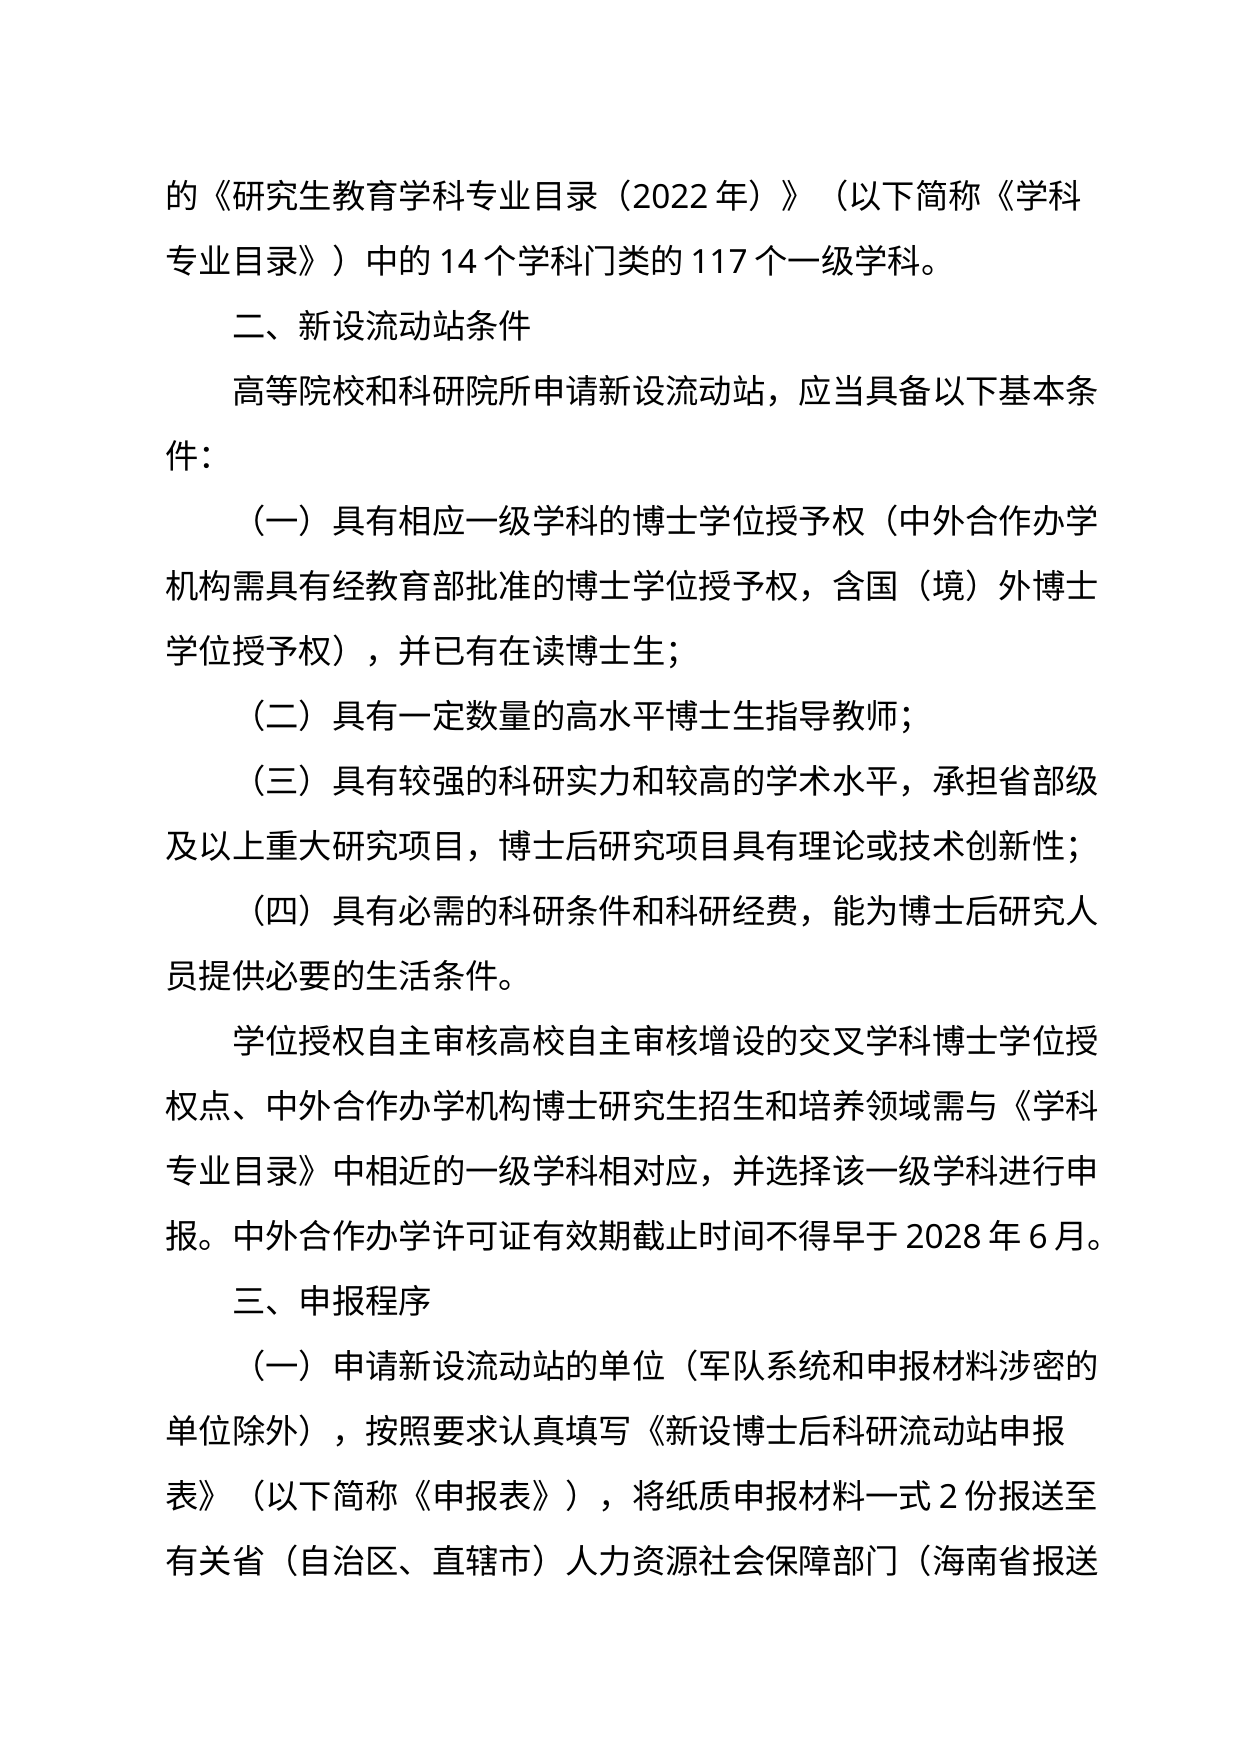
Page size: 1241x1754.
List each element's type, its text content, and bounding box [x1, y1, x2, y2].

text 高等院校和科研院所申请新设流动站，应当具备以下基本条件： [165, 357, 1110, 487]
text （三）具有较强的科研实力和较高的学术水平，承担省部级及以上重大研究项目，博士后研究项目具有理论或技术创新性； [165, 747, 1110, 877]
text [165, 162, 1110, 292]
text （二）具有一定数量的高水平博士生指导教师； [165, 682, 1110, 747]
text （一）具有相应一级学科的博士学位授予权（中外合作办学机构需具有经教育部批准的博士学位授予权，含国（境）外博士学位授予权），并已有在读博士生； [165, 487, 1110, 682]
text （四）具有必需的科研条件和科研经费，能为博士后研究人员提供必要的生活条件。 [165, 877, 1110, 1007]
text 学位授权自主审核高校自主审核增设的交叉学科博士学位授权点、中外合作办学机构博士研究生招生和培养领域需与《学科专业目录》中相近的一级学科相对应，并选择该一级学科进行申报。中外合作办学许可证有效期截止时间不得早于2028年6月。 [165, 1007, 1110, 1267]
text 二、新设流动站条件 [165, 292, 1110, 357]
text 三、申报程序 [165, 1267, 1110, 1332]
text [165, 1332, 1110, 1592]
